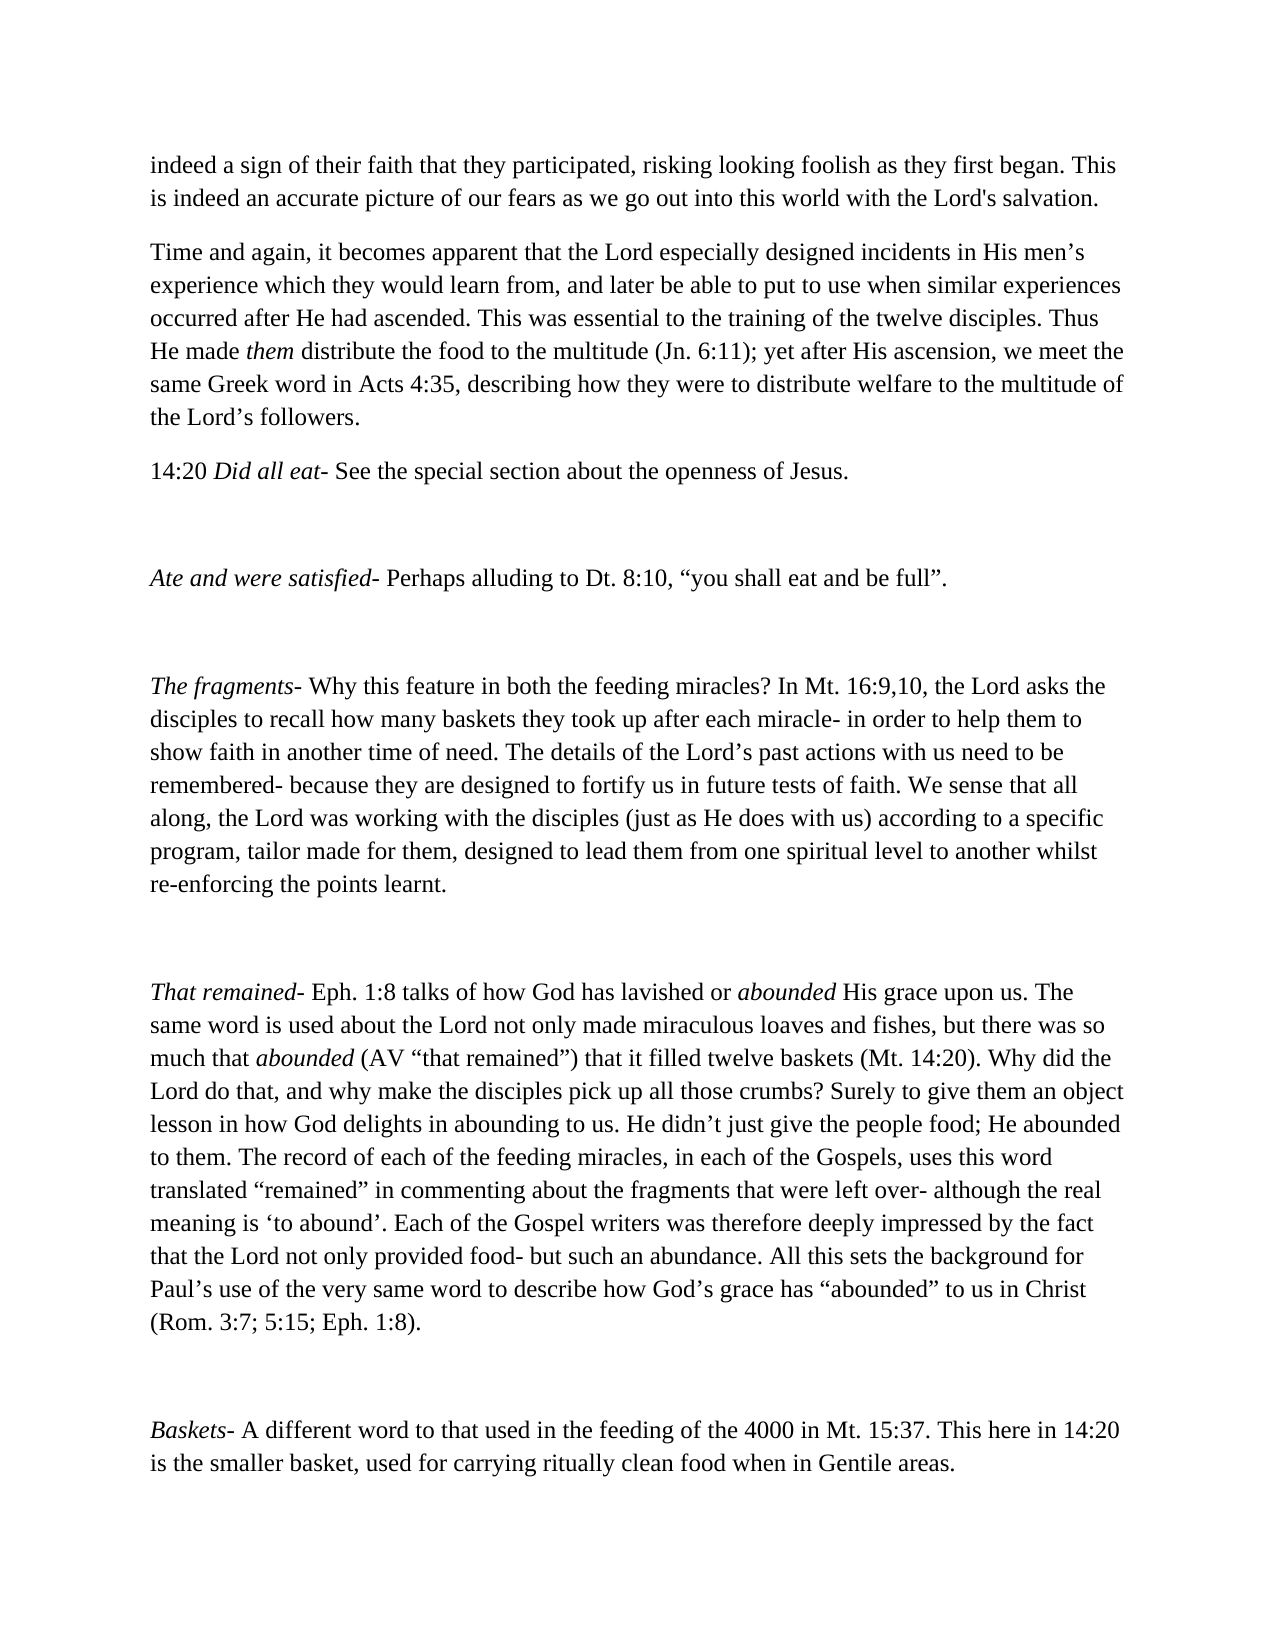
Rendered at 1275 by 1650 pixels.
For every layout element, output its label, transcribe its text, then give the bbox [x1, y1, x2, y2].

text That remained- Eph. 1:8 talks of how God has lavished or abounded His grace upon us. The same word is used about the Lord not only made miraculous loaves and fishes, but there was so much that abounded (AV “that remained”) that it filled twelve baskets (Mt. 14:20). Why did the Lord do that, and why make the disciples pick up all those crumbs? Surely to give them an object lesson in how God delights in abounding to us. He didn’t just give the people food; He abounded to them. The record of each of the feeding miracles, in each of the Gospels, uses this word translated “remained” in commenting about the fragments that were left over- although the real meaning is ‘to abound’. Each of the Gospel writers was therefore deeply impressed by the fact that the Lord not only provided food- but such an abundance. All this sets the background for Paul’s use of the very same word to describe how God’s grace has “abounded” to us in Christ (Rom. 3:7; 5:15; Eph. 1:8). [150, 977, 1125, 1336]
text 14:20 Did all eat- See the special section about the openness of Jesus. [150, 456, 1125, 484]
text Ate and were satisfied- Perhaps alluding to Dt. 8:10, “you shall eat and be full”. [150, 563, 1125, 592]
text Time and again, it becomes apparent that the Lord especially designed incidents in His men’s experience which they would learn from, and later be able to put to use when similar experiences occurred after He had ascended. This was essential to the training of the twelve disciples. Thus He made them distribute the food to the multitude (Jn. 6:11); yet after His ascension, we meet the same Greek word in Acts 4:35, describing how they were to distribute welfare to the multitude of the Lord’s followers. [150, 237, 1125, 431]
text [150, 150, 1125, 212]
text The fragments- Why this feature in both the feeding miracles? In Mt. 16:9,10, the Lord asks the disciples to recall how many baskets they took up after each miracle- in order to help them to show faith in another time of need. The details of the Lord’s past actions with us need to be remembered- because they are designed to fortify us in future tests of faith. We sense that all along, the Lord was working with the disciples (just as He does with us) according to a specific program, tailor made for them, designed to lead them from one spiritual level to another whilst re-enforcing the points learnt. [150, 671, 1125, 898]
text Baskets- A different word to that used in the feeding of the 4000 in Mt. 15:37. This here in 14:20 is the smaller basket, used for carrying ritually clean food when in Gentile areas. [150, 1415, 1125, 1477]
